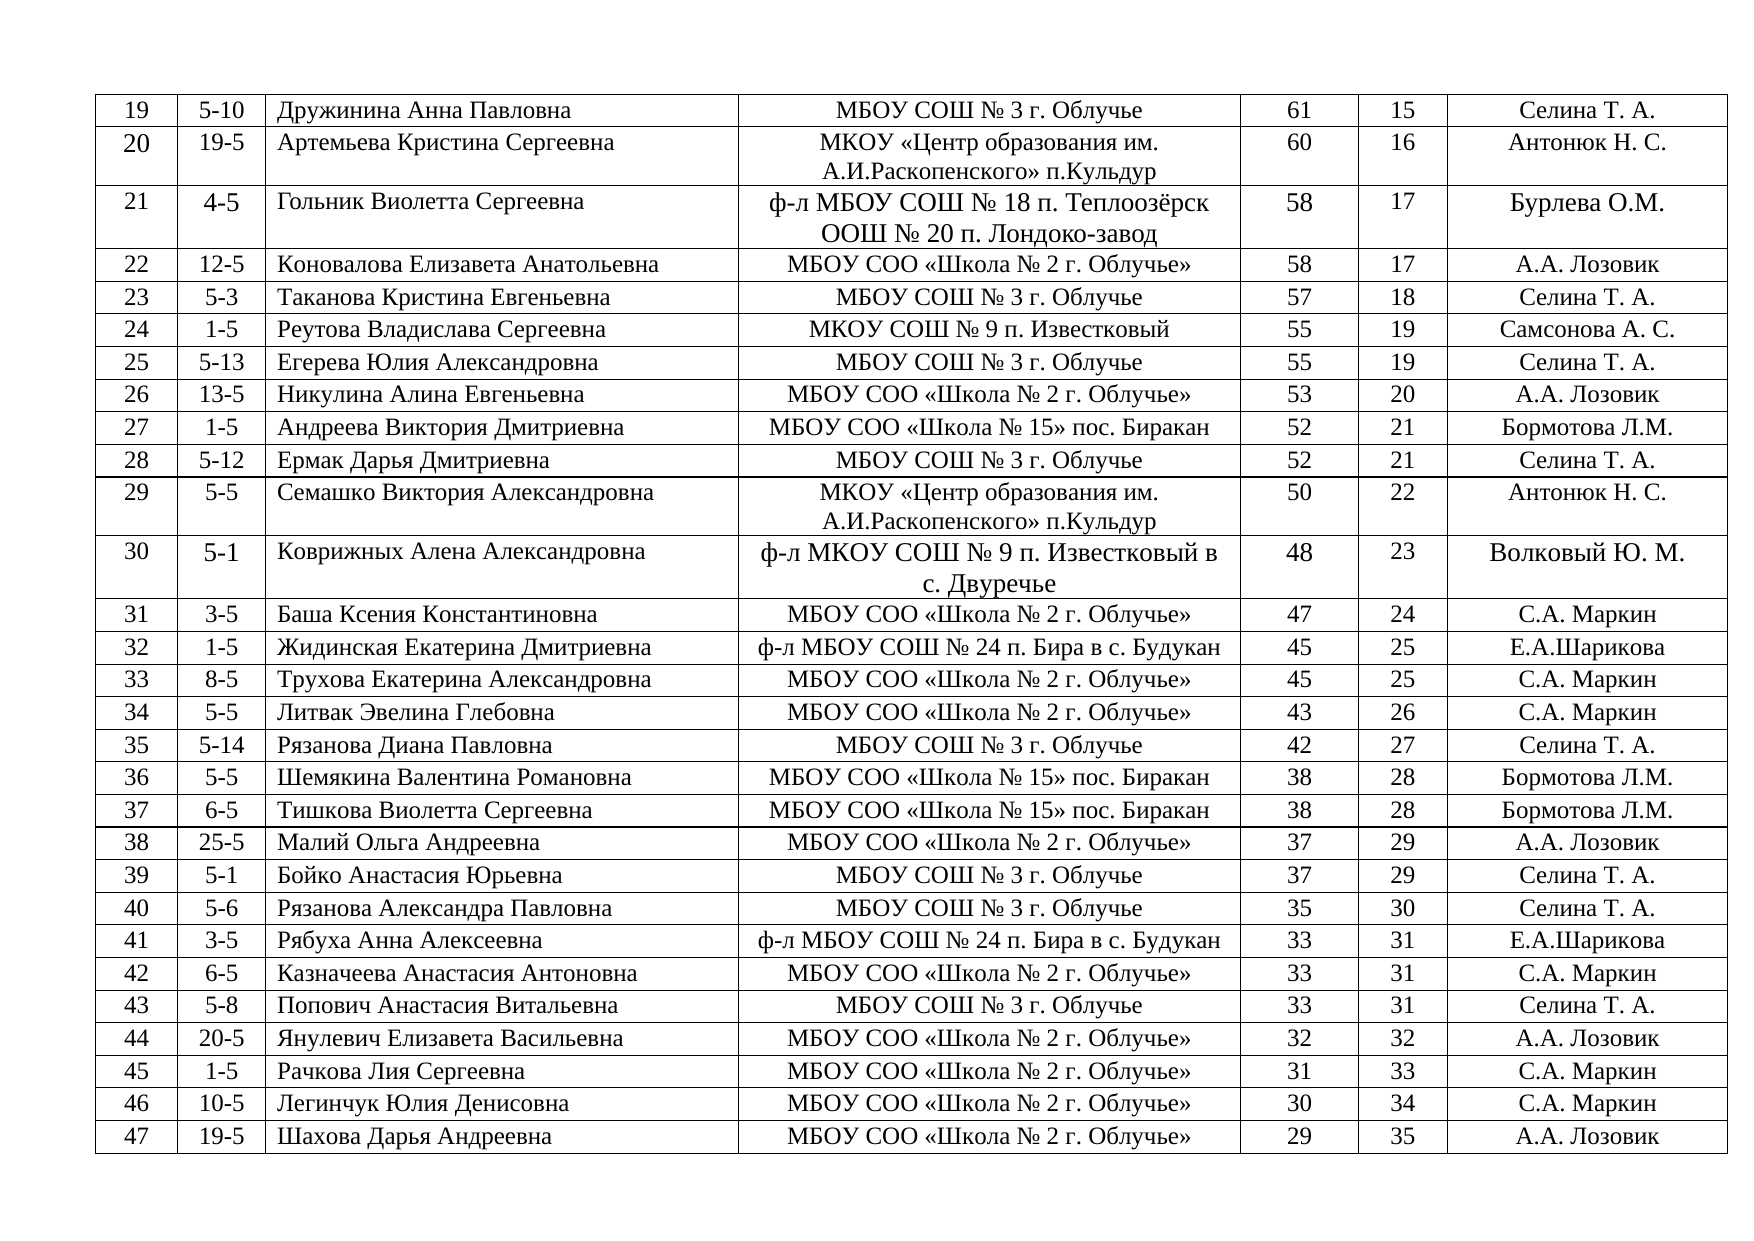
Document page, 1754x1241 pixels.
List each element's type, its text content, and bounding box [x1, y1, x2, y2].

table_cell ф-л МБОУ СОШ № 18 п. Теплоозёрск ООШ № 20 п. Лондоко-завод [739, 186, 1240, 248]
table_cell 38 [1241, 762, 1358, 794]
table_cell 4-5 [178, 186, 265, 248]
table_cell МБОУ СОО «Школа № 2 г. Облучье» [739, 1088, 1240, 1120]
table_cell МБОУ СОО «Школа № 2 г. Облучье» [739, 828, 1240, 859]
table_cell 12-5 [178, 249, 265, 281]
table_cell 47 [96, 1121, 177, 1152]
table_cell Егерева Юлия Александровна [266, 347, 738, 378]
table_cell 27 [96, 412, 177, 444]
table_cell Попович Анастасия Витальевна [266, 991, 738, 1022]
table_cell С.А. Маркин [1448, 599, 1727, 631]
table_cell МБОУ СОО «Школа № 2 г. Облучье» [739, 1023, 1240, 1055]
table_cell 33 [96, 665, 177, 696]
table_cell МКОУ «Центр образования им. А.И.Раскопенского» п.Кульдур [739, 127, 1240, 185]
table_cell 24 [96, 314, 177, 346]
table_cell 26 [96, 380, 177, 411]
table_cell 20 [96, 127, 177, 185]
table_cell 5-3 [178, 282, 265, 313]
table_cell Таканова Кристина Евгеньевна [266, 282, 738, 313]
table_cell 37 [1241, 860, 1358, 892]
table_cell 20 [1359, 380, 1447, 411]
table_cell МБОУ СОО «Школа № 2 г. Облучье» [739, 380, 1240, 411]
table_cell 52 [1241, 412, 1358, 444]
table_cell Рязанова Диана Павловна [266, 730, 738, 761]
table_cell Семашко Виктория Александровна [266, 478, 738, 535]
table_cell МБОУ СОШ № 3 г. Облучье [739, 860, 1240, 892]
table_cell Рачкова Лия Сергеевна [266, 1056, 738, 1087]
table_cell 21 [1359, 445, 1447, 476]
table_cell Коновалова Елизавета Анатольевна [266, 249, 738, 281]
table_cell ф-л МБОУ СОШ № 24 п. Бира в с. Будукан [739, 632, 1240, 663]
table_cell 19 [1359, 314, 1447, 346]
table_cell 5-12 [178, 445, 265, 476]
table_cell 42 [1241, 730, 1358, 761]
table_cell Бурлева О.М. [1448, 186, 1727, 248]
table_cell 48 [1241, 536, 1358, 598]
table_cell Янулевич Елизавета Васильевна [266, 1023, 738, 1055]
table_cell 5-6 [178, 893, 265, 924]
table_cell 31 [1359, 925, 1447, 957]
table_cell 44 [96, 1023, 177, 1055]
table_cell Жидинская Екатерина Дмитриевна [266, 632, 738, 663]
table_cell 27 [1359, 730, 1447, 761]
table_cell 43 [1241, 697, 1358, 729]
table_cell Селина Т. А. [1448, 991, 1727, 1022]
table_cell 30 [96, 536, 177, 598]
table_cell МБОУ СОШ № 3 г. Облучье [739, 893, 1240, 924]
table_cell 5-5 [178, 697, 265, 729]
table_cell 21 [96, 186, 177, 248]
table_cell 58 [1241, 186, 1358, 248]
table_cell 21 [1359, 412, 1447, 444]
table_cell 41 [96, 925, 177, 957]
table_cell 25 [1359, 632, 1447, 663]
table_cell Литвак Эвелина Глебовна [266, 697, 738, 729]
table_cell Шахова Дарья Андреевна [266, 1121, 738, 1152]
table_cell Бойко Анастасия Юрьевна [266, 860, 738, 892]
table_cell Рязанова Александра Павловна [266, 893, 738, 924]
table_cell ф-л МБОУ СОШ № 24 п. Бира в с. Будукан [739, 925, 1240, 957]
table_cell 1-5 [178, 412, 265, 444]
table_cell МБОУ СОО «Школа № 2 г. Облучье» [739, 599, 1240, 631]
table_cell Е.А.Шарикова [1448, 925, 1727, 957]
table_cell Тишкова Виолетта Сергеевна [266, 795, 738, 826]
table_cell 55 [1241, 347, 1358, 378]
table_cell МБОУ СОО «Школа № 2 г. Облучье» [739, 1056, 1240, 1087]
table_cell МБОУ СОШ № 3 г. Облучье [739, 991, 1240, 1022]
table_cell 25-5 [178, 828, 265, 859]
table_cell Селина Т. А. [1448, 730, 1727, 761]
table_cell 1-5 [178, 632, 265, 663]
table_cell ф-л МКОУ СОШ № 9 п. Известковый в с. Двуречье [739, 536, 1240, 598]
table_cell Легинчук Юлия Денисовна [266, 1088, 738, 1120]
table_cell 3-5 [178, 599, 265, 631]
table_cell 55 [1241, 314, 1358, 346]
table_cell Селина Т. А. [1448, 282, 1727, 313]
table_cell 39 [96, 860, 177, 892]
table_cell 45 [1241, 665, 1358, 696]
table_cell 45 [96, 1056, 177, 1087]
table_cell Артемьева Кристина Сергеевна [266, 127, 738, 185]
table_cell Малий Ольга Андреевна [266, 828, 738, 859]
table_cell 28 [1359, 762, 1447, 794]
table_cell 33 [1241, 991, 1358, 1022]
table_cell 35 [1241, 893, 1358, 924]
table_cell А.А. Лозовик [1448, 1121, 1727, 1152]
table_cell А.А. Лозовик [1448, 380, 1727, 411]
table_cell 29 [1359, 828, 1447, 859]
table_cell 20-5 [178, 1023, 265, 1055]
table_cell 57 [1241, 282, 1358, 313]
table_cell С.А. Маркин [1448, 958, 1727, 989]
table_cell 28 [1359, 795, 1447, 826]
table_cell 17 [1359, 186, 1447, 248]
table_cell 5-1 [178, 536, 265, 598]
table_cell Рябуха Анна Алексеевна [266, 925, 738, 957]
table_cell 60 [1241, 127, 1358, 185]
table_cell 5-14 [178, 730, 265, 761]
table_cell Гольник Виолетта Сергеевна [266, 186, 738, 248]
table_cell МБОУ СОШ № 3 г. Облучье [739, 730, 1240, 761]
table_cell Селина Т. А. [1448, 445, 1727, 476]
table_cell 34 [1359, 1088, 1447, 1120]
table_cell 5-8 [178, 991, 265, 1022]
table_cell МКОУ СОШ № 9 п. Известковый [739, 314, 1240, 346]
table_cell МКОУ «Центр образования им. А.И.Раскопенского» п.Кульдур [739, 478, 1240, 535]
table_cell 29 [96, 478, 177, 535]
table_cell С.А. Маркин [1448, 1056, 1727, 1087]
table_cell 10-5 [178, 1088, 265, 1120]
table_cell Ермак Дарья Дмитриевна [266, 445, 738, 476]
table_cell 38 [96, 828, 177, 859]
table_cell 25 [1359, 665, 1447, 696]
table_cell МБОУ СОО «Школа № 2 г. Облучье» [739, 1121, 1240, 1152]
table_cell 5-13 [178, 347, 265, 378]
table_cell 16 [1359, 127, 1447, 185]
table_cell 37 [1241, 828, 1358, 859]
table_cell 24 [1359, 599, 1447, 631]
table_cell Самсонова А. С. [1448, 314, 1727, 346]
table_cell 36 [96, 762, 177, 794]
table_cell МБОУ СОО «Школа № 15» пос. Биракан [739, 762, 1240, 794]
table_cell 22 [1359, 478, 1447, 535]
table_cell Селина Т. А. [1448, 860, 1727, 892]
table_cell 19 [96, 95, 177, 126]
table_cell 3-5 [178, 925, 265, 957]
table_cell МБОУ СОШ № 3 г. Облучье [739, 445, 1240, 476]
table_cell 61 [1241, 95, 1358, 126]
table_cell 5-1 [178, 860, 265, 892]
table_cell 32 [96, 632, 177, 663]
table_cell А.А. Лозовик [1448, 249, 1727, 281]
table_cell 17 [1359, 249, 1447, 281]
table_cell МБОУ СОО «Школа № 2 г. Облучье» [739, 249, 1240, 281]
table_cell 6-5 [178, 795, 265, 826]
table_cell 1-5 [178, 314, 265, 346]
table_cell 18 [1359, 282, 1447, 313]
table_cell 33 [1359, 1056, 1447, 1087]
table_cell 22 [96, 249, 177, 281]
table_cell 28 [96, 445, 177, 476]
table_cell С.А. Маркин [1448, 665, 1727, 696]
table_cell Реутова Владислава Сергеевна [266, 314, 738, 346]
table_cell 8-5 [178, 665, 265, 696]
table_cell МБОУ СОО «Школа № 2 г. Облучье» [739, 697, 1240, 729]
table_cell Антонюк Н. С. [1448, 127, 1727, 185]
table_cell 43 [96, 991, 177, 1022]
table_cell Андреева Виктория Дмитриевна [266, 412, 738, 444]
table_cell 34 [96, 697, 177, 729]
table_cell 35 [96, 730, 177, 761]
table_cell 19 [1359, 347, 1447, 378]
table_cell 33 [1241, 925, 1358, 957]
table_cell 30 [1241, 1088, 1358, 1120]
table_cell 37 [96, 795, 177, 826]
table_cell 31 [1359, 958, 1447, 989]
table_cell 25 [96, 347, 177, 378]
table_cell МБОУ СОО «Школа № 15» пос. Биракан [739, 795, 1240, 826]
table_cell 45 [1241, 632, 1358, 663]
table_cell МБОУ СОО «Школа № 2 г. Облучье» [739, 665, 1240, 696]
table_cell 52 [1241, 445, 1358, 476]
table_cell 53 [1241, 380, 1358, 411]
table_cell Баша Ксения Константиновна [266, 599, 738, 631]
table_cell 33 [1241, 958, 1358, 989]
table_cell 6-5 [178, 958, 265, 989]
table_cell Бормотова Л.М. [1448, 412, 1727, 444]
table_cell МБОУ СОШ № 3 г. Облучье [739, 347, 1240, 378]
table_cell А.А. Лозовик [1448, 1023, 1727, 1055]
table_cell Коврижных Алена Александровна [266, 536, 738, 598]
table_cell 23 [96, 282, 177, 313]
table_cell Шемякина Валентина Романовна [266, 762, 738, 794]
table_cell 58 [1241, 249, 1358, 281]
table_cell Е.А.Шарикова [1448, 632, 1727, 663]
table_cell 5-10 [178, 95, 265, 126]
table_cell Селина Т. А. [1448, 95, 1727, 126]
table_cell МБОУ СОО «Школа № 2 г. Облучье» [739, 958, 1240, 989]
table_cell Казначеева Анастасия Антоновна [266, 958, 738, 989]
table_cell Антонюк Н. С. [1448, 478, 1727, 535]
table_cell Дружинина Анна Павловна [266, 95, 738, 126]
table_cell 47 [1241, 599, 1358, 631]
table_cell А.А. Лозовик [1448, 828, 1727, 859]
table_cell Волковый Ю. М. [1448, 536, 1727, 598]
table_cell 40 [96, 893, 177, 924]
table_cell 31 [1359, 991, 1447, 1022]
table_cell 29 [1359, 860, 1447, 892]
table_cell 50 [1241, 478, 1358, 535]
table_cell 32 [1241, 1023, 1358, 1055]
table_cell Трухова Екатерина Александровна [266, 665, 738, 696]
table_cell С.А. Маркин [1448, 1088, 1727, 1120]
table_cell 46 [96, 1088, 177, 1120]
table_cell 29 [1241, 1121, 1358, 1152]
table_cell 31 [1241, 1056, 1358, 1087]
table_cell 5-5 [178, 478, 265, 535]
table_cell 5-5 [178, 762, 265, 794]
table_cell 30 [1359, 893, 1447, 924]
table_cell 19-5 [178, 1121, 265, 1152]
table_cell 19-5 [178, 127, 265, 185]
table_cell Бормотова Л.М. [1448, 762, 1727, 794]
table_cell 38 [1241, 795, 1358, 826]
table_cell 15 [1359, 95, 1447, 126]
table_cell 32 [1359, 1023, 1447, 1055]
table_cell МБОУ СОШ № 3 г. Облучье [739, 95, 1240, 126]
table_cell 13-5 [178, 380, 265, 411]
table_cell С.А. Маркин [1448, 697, 1727, 729]
table_cell 31 [96, 599, 177, 631]
table_cell Бормотова Л.М. [1448, 795, 1727, 826]
table_cell Селина Т. А. [1448, 893, 1727, 924]
table_cell 26 [1359, 697, 1447, 729]
table_cell 1-5 [178, 1056, 265, 1087]
table_cell Селина Т. А. [1448, 347, 1727, 378]
table_cell 42 [96, 958, 177, 989]
table_cell Никулина Алина Евгеньевна [266, 380, 738, 411]
table_cell 23 [1359, 536, 1447, 598]
table_cell МБОУ СОШ № 3 г. Облучье [739, 282, 1240, 313]
table_cell 35 [1359, 1121, 1447, 1152]
table_cell МБОУ СОО «Школа № 15» пос. Биракан [739, 412, 1240, 444]
